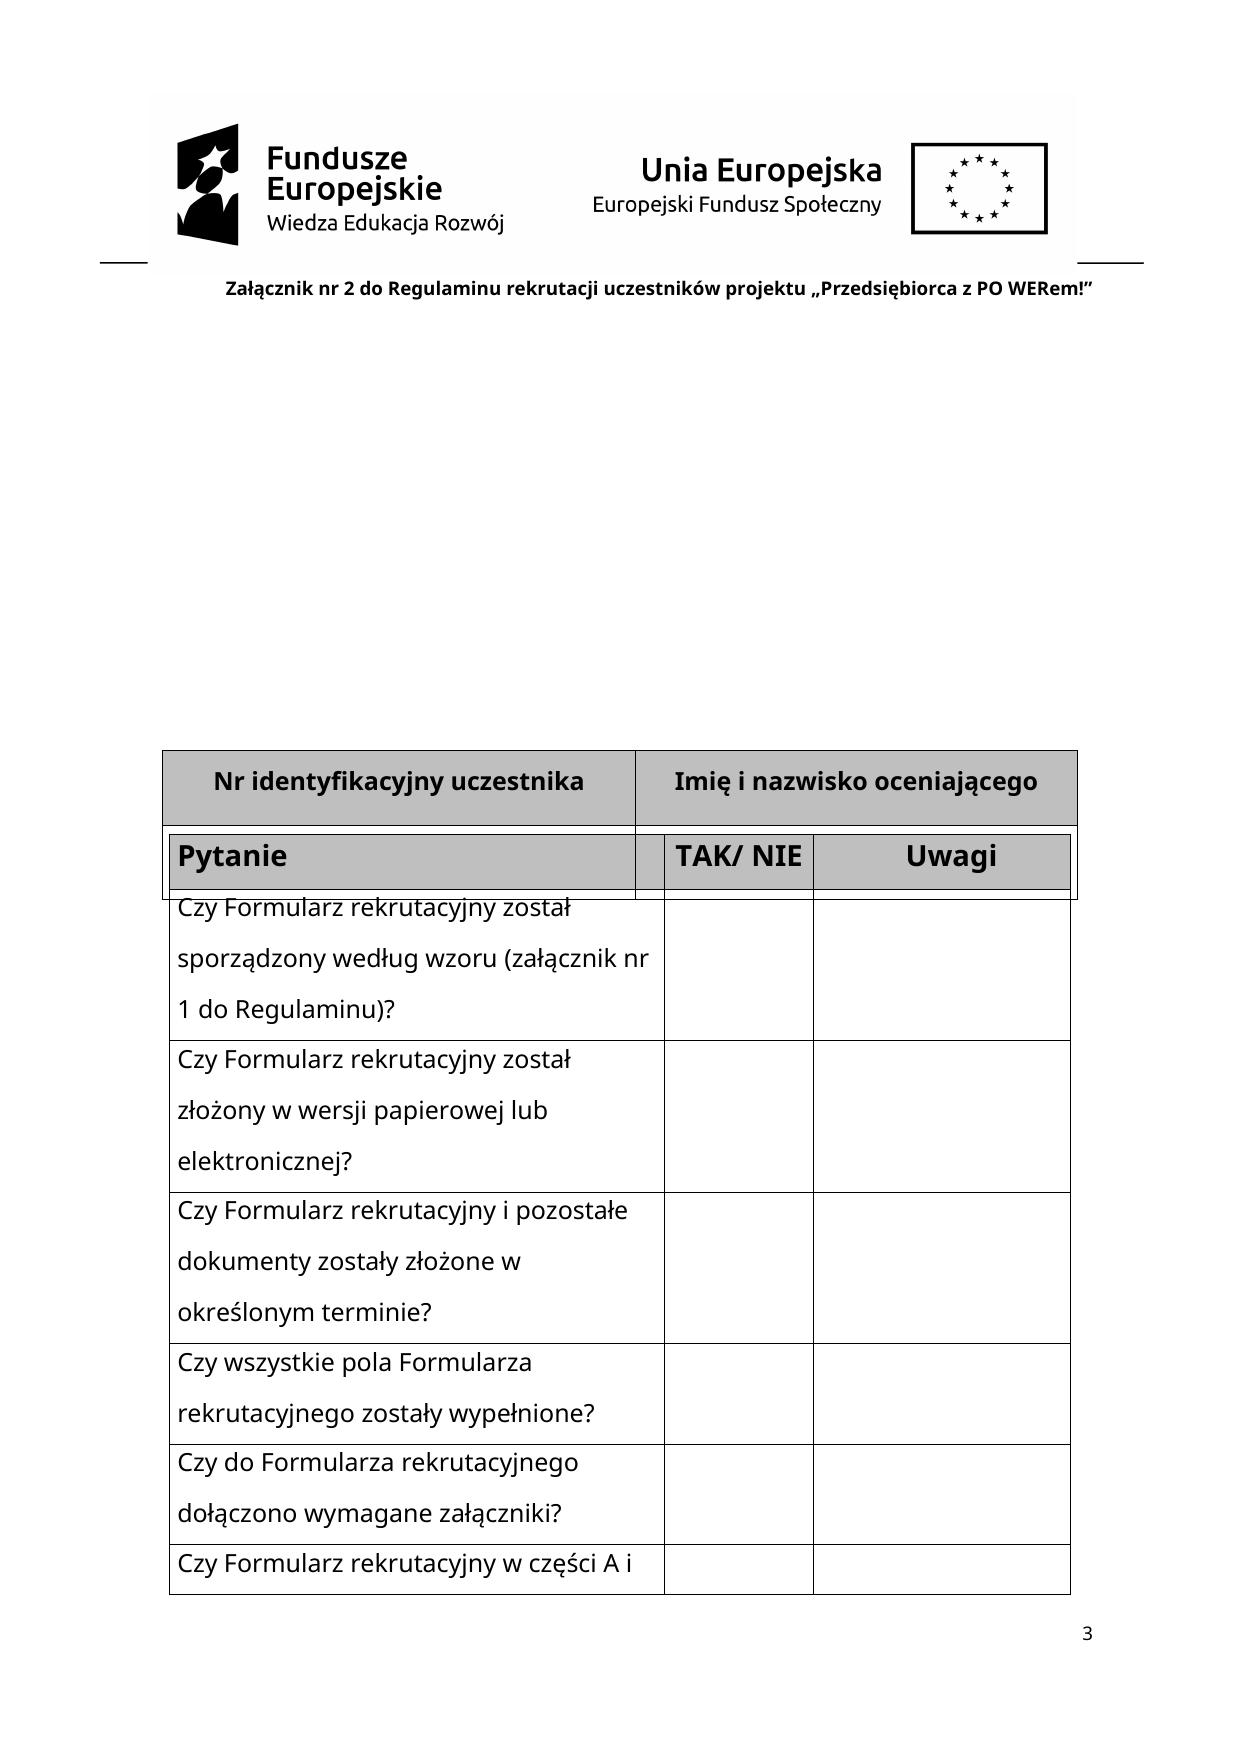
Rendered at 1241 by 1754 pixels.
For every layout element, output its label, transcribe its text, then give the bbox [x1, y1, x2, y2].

table_cell [636, 826, 1077, 899]
table_cell [814, 1193, 1070, 1343]
table_cell [665, 1344, 813, 1444]
table_cell [665, 900, 813, 1040]
table_cell [665, 1545, 813, 1593]
table_cell [814, 1041, 1070, 1192]
table_cell Czy do Formularza rekrutacyjnego dołączono wymagane załączniki? [170, 1445, 664, 1544]
table_header Imię i nazwisko oceniającego [636, 751, 1077, 825]
table_cell [814, 1545, 1070, 1593]
table_header Nr identyfikacyjny uczestnika [163, 751, 635, 825]
table_cell [814, 900, 1070, 1040]
table_cell Czy Formularz rekrutacyjny został sporządzony według wzoru (załącznik nr 1 do Regulaminu)? [170, 900, 664, 1040]
table_cell [814, 1344, 1070, 1444]
table_cell Czy Formularz rekrutacyjny został złożony w wersji papierowej lub elektronicznej? [170, 1041, 664, 1192]
table_cell [665, 1041, 813, 1192]
picture [147, 93, 1078, 276]
table_cell [665, 1193, 813, 1343]
table_cell Czy wszystkie pola Formularza rekrutacyjnego zostały wypełnione? [170, 1344, 664, 1444]
table_cell [665, 1445, 813, 1544]
table_cell Czy Formularz rekrutacyjny i pozostałe dokumenty zostały złożone w określonym terminie? [170, 1193, 664, 1343]
table_cell [814, 1445, 1070, 1544]
table_cell Czy Formularz rekrutacyjny w części A i części B oraz wszystkie oświadczenia są podpisane? [170, 1545, 664, 1593]
table_cell [163, 826, 635, 899]
